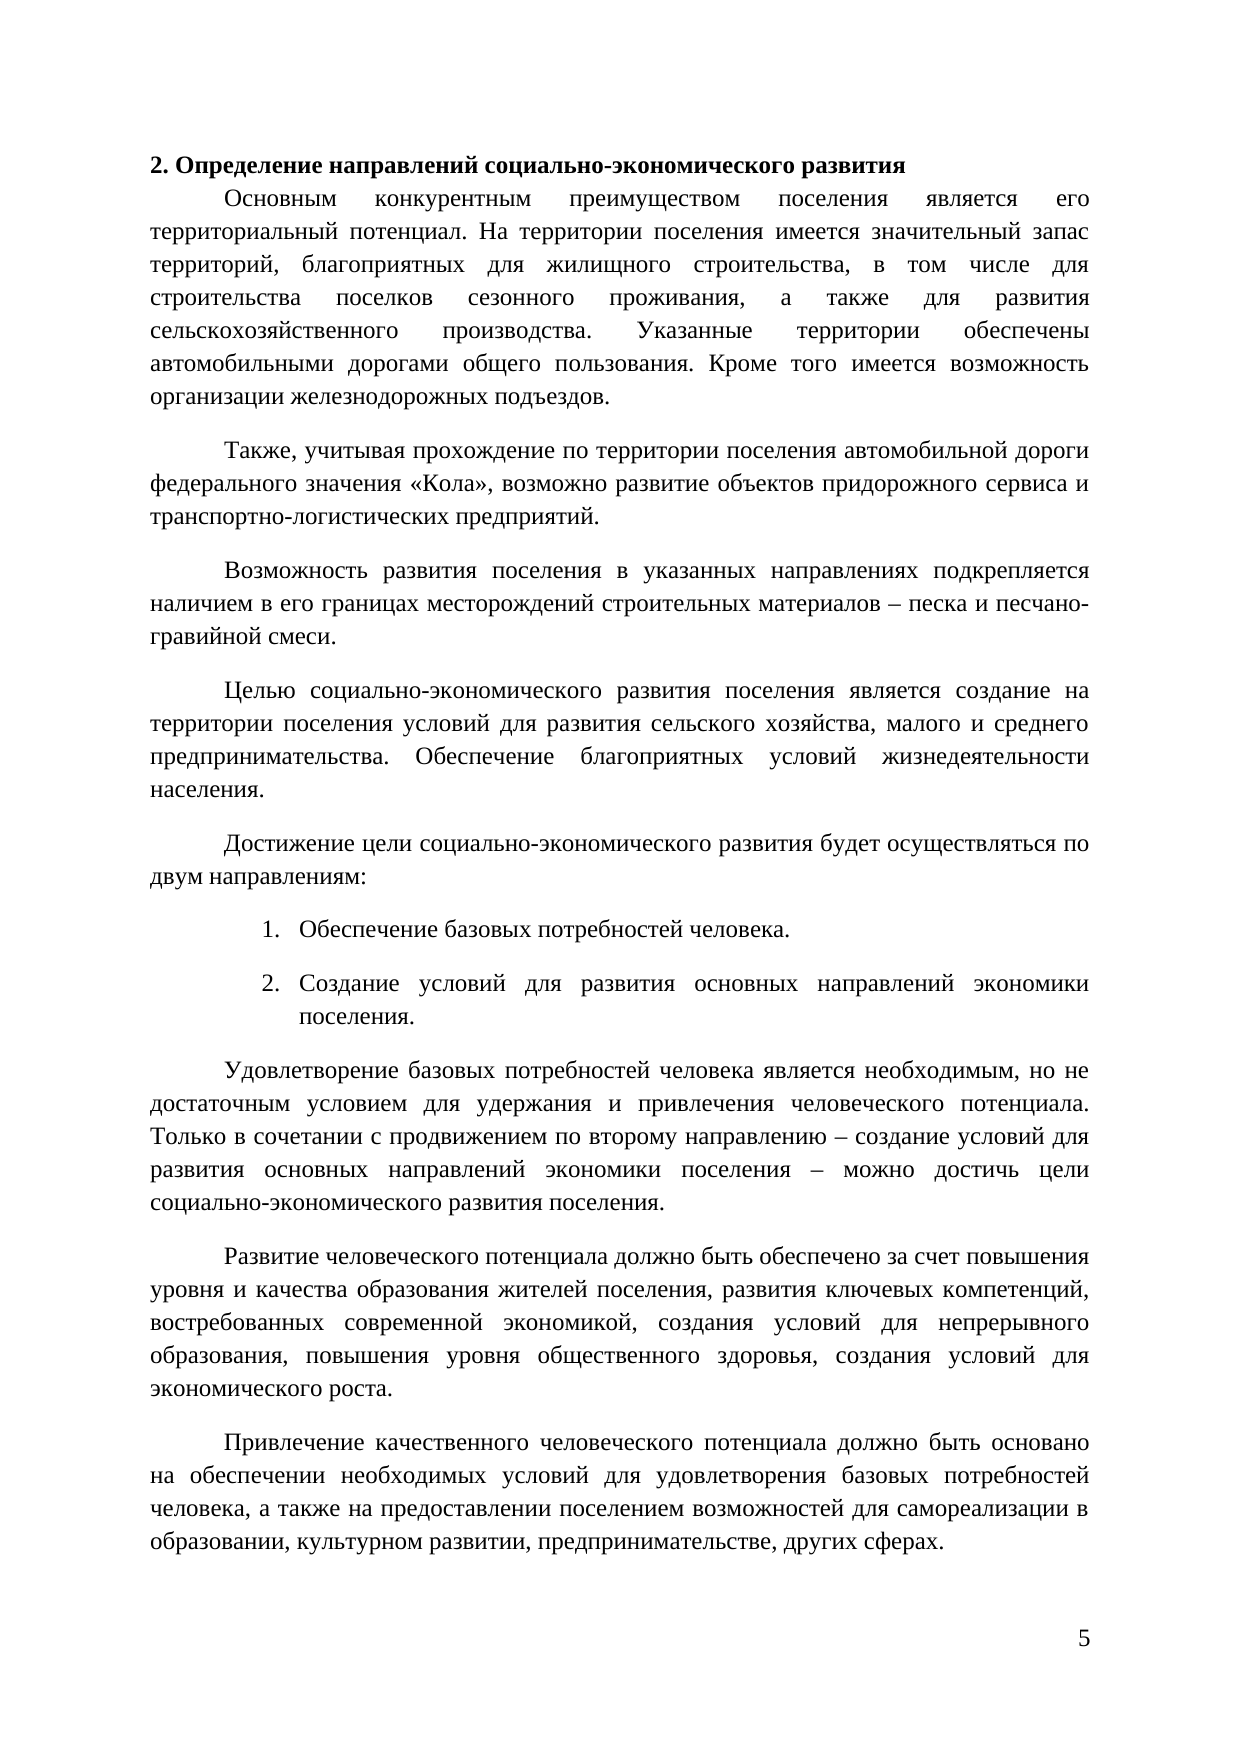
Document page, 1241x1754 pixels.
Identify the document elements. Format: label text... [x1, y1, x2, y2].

text Целью социально-экономического развития поселения является создание на территории поселения условий для развития сельского хозяйства, малого и среднего предпринимательства. Обеспечение благоприятных условий жизнедеятельности населения. [150, 675, 1090, 803]
text Достижение цели социально-экономического развития будет осуществляться по двум направлениям: [150, 828, 1090, 889]
text Удовлетворение базовых потребностей человека является необходимым, но не достаточным условием для удержания и привлечения человеческого потенциала. Только в сочетании с продвижением по второму направлению – создание условий для развития основных направлений экономики поселения – можно достичь цели социально-экономического развития поселения. [150, 1055, 1090, 1216]
text Возможность развития поселения в указанных направлениях подкрепляется наличием в его границах месторождений строительных материалов – песка и песчано-гравийной смеси. [150, 555, 1090, 650]
text Также, учитывая прохождение по территории поселения автомобильной дороги федерального значения «Кола», возможно развитие объектов придорожного сервиса и транспортно-логистических предприятий. [150, 435, 1090, 530]
list Обеспечение базовых потребностей человека. [261, 914, 1090, 943]
list Создание условий для развития основных направлений экономики поселения. [261, 968, 1090, 1030]
text Основным конкурентным преимуществом поселения является его территориальный потенциал. На территории поселения имеется значительный запас территорий, благоприятных для жилищного строительства, в том числе для строительства поселков сезонного проживания, а также для развития сельскохозяйственного производства. Указанные территории обеспечены автомобильными дорогами общего пользования. Кроме того имеется возможность организации железнодорожных подъездов. [150, 183, 1090, 410]
subtitle 2. Определение направлений социально-экономического развития [150, 150, 1090, 179]
text Развитие человеческого потенциала должно быть обеспечено за счет повышения уровня и качества образования жителей поселения, развития ключевых компетенций, востребованных современной экономикой, создания условий для непрерывного образования, повышения уровня общественного здоровья, создания условий для экономического роста. [150, 1241, 1090, 1402]
text Привлечение качественного человеческого потенциала должно быть основано на обеспечении необходимых условий для удовлетворения базовых потребностей человека, а также на предоставлении поселением возможностей для самореализации в образовании, культурном развитии, предпринимательстве, других сферах. [150, 1427, 1090, 1555]
